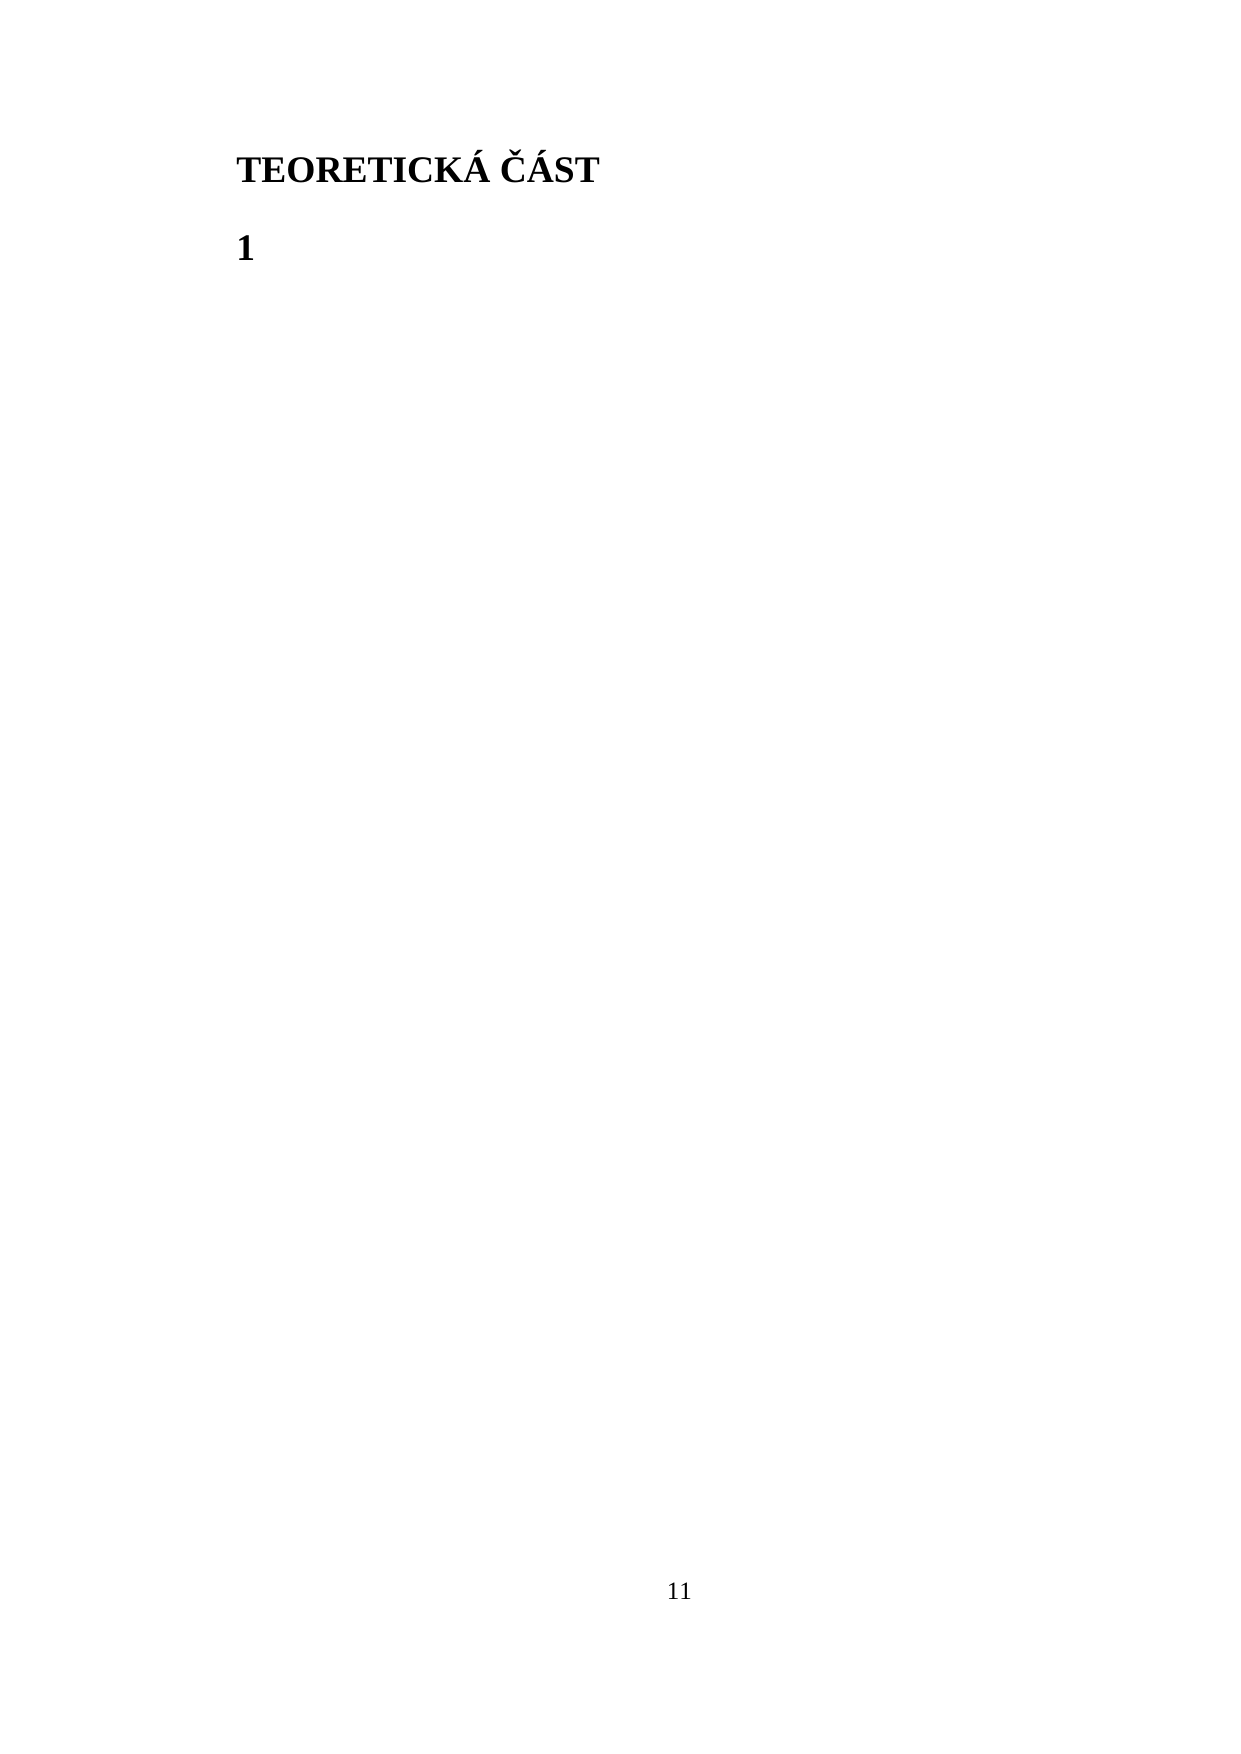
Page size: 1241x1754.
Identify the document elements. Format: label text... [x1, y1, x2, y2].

text TEORETICKÁ ČÁST [236, 148, 1122, 191]
